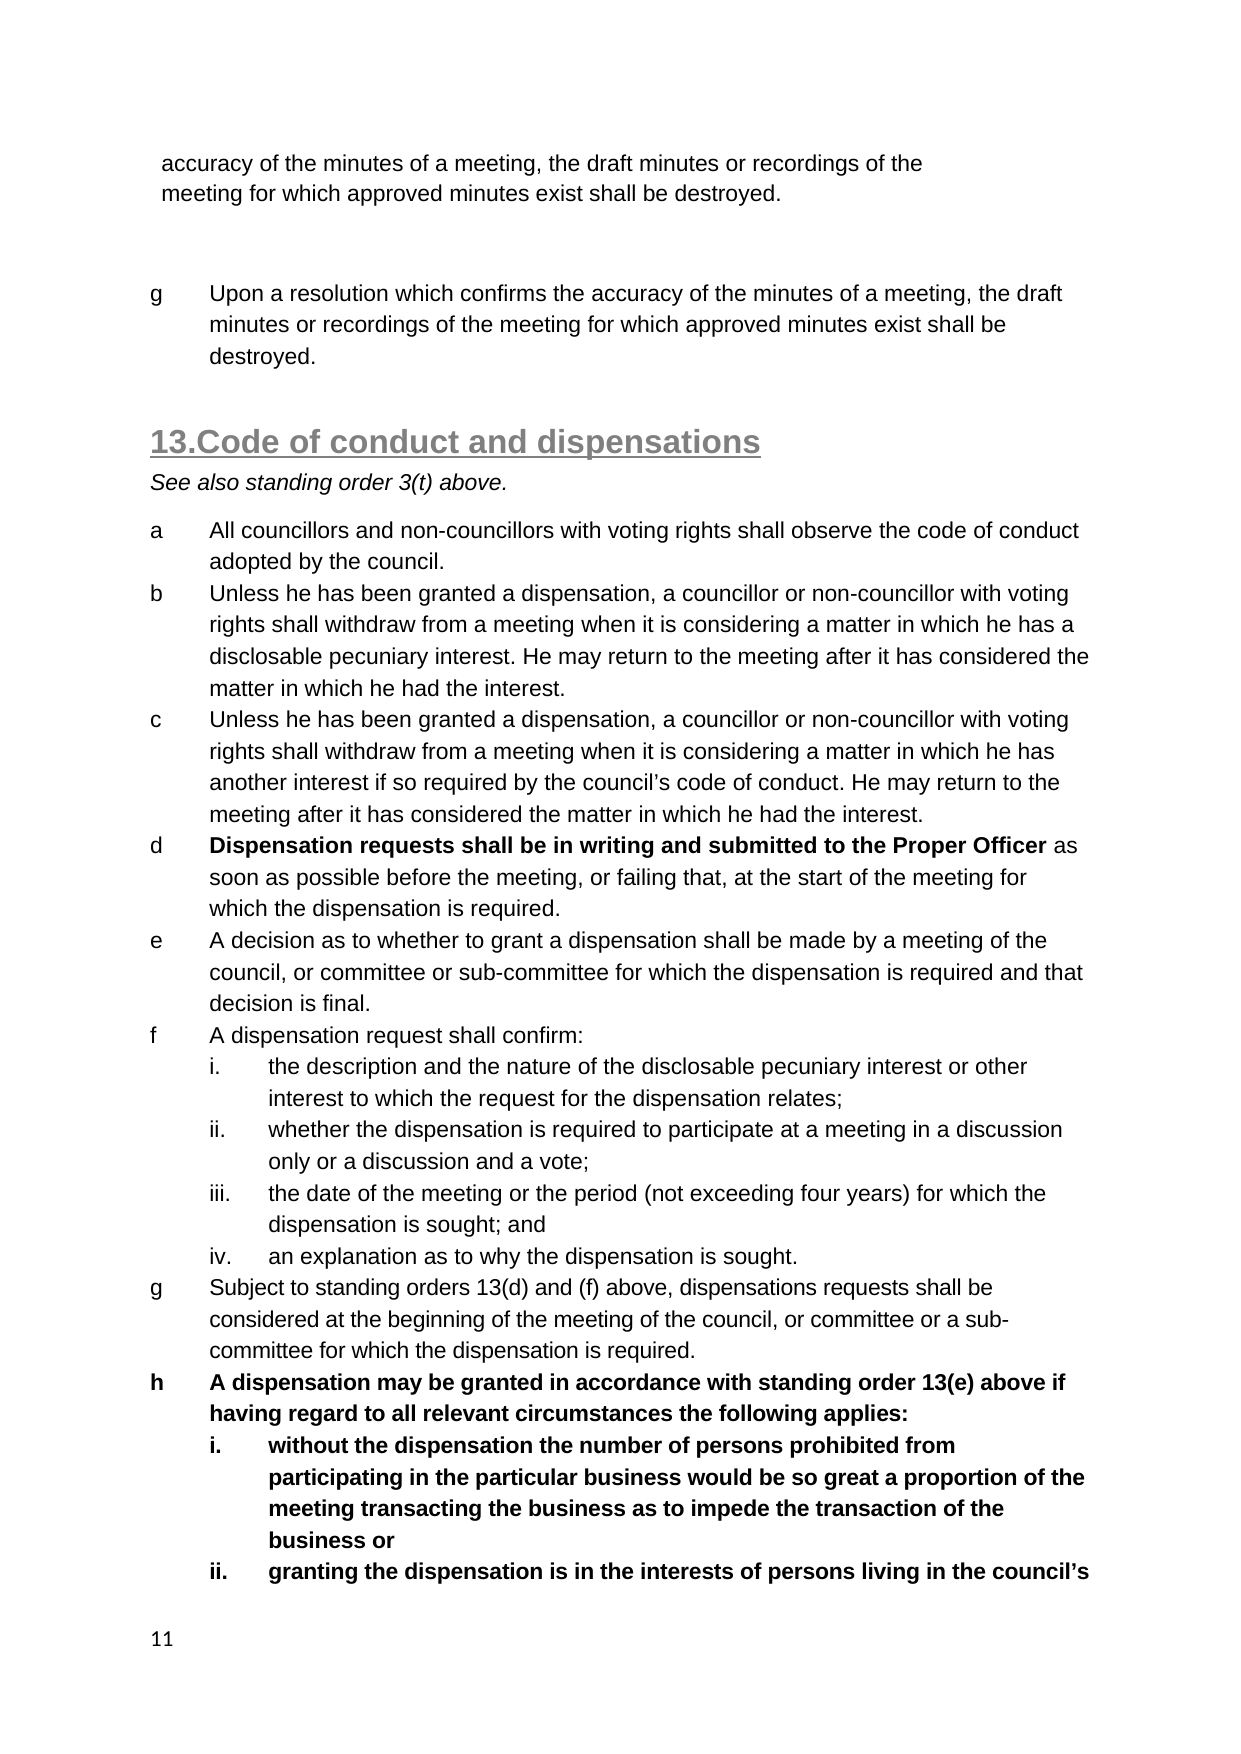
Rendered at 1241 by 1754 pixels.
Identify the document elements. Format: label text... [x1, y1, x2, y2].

list Upon a resolution which confirms the accuracy of the minutes of a meeting, the draft minutes or recordings of the meeting for which approved minutes exist shall be destroyed. [150, 279, 1090, 369]
text See also standing order 3(t) above. [150, 468, 1090, 495]
list Unless he has been granted a dispensation, a councillor or non-councillor with voting rights shall withdraw from a meeting when it is considering a matter in which he has a disclosable pecuniary interest. He may return to the meeting after it has considered the matter in which he had the interest. [150, 580, 1090, 701]
list A dispensation request shall confirm: [150, 1022, 1090, 1048]
list the description and the nature of the disclosable pecuniary interest or other interest to which the request for the dispensation relates; [209, 1053, 1090, 1111]
list A decision as to whether to grant a dispensation shall be made by a meeting of the council, or committee or sub-committee for which the dispensation is required and that decision is final. [150, 927, 1090, 1016]
list an explanation as to why the dispensation is sought. [209, 1243, 1090, 1269]
list whether the dispensation is required to participate at a meeting in a discussion only or a discussion and a vote; [209, 1116, 1090, 1174]
list Dispensation requests shall be in writing and submitted to the Proper Officer as soon as possible before the meeting, or failing that, at the start of the meeting for which the dispensation is required. [150, 832, 1090, 922]
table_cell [91, 150, 967, 231]
list Subject to standing orders 13(d) and (f) above, dispensations requests shall be considered at the beginning of the meeting of the council, or committee or a sub-committee for which the dispensation is required. [150, 1274, 1090, 1364]
list Unless he has been granted a dispensation, a councillor or non-councillor with voting rights shall withdraw from a meeting when it is considering a matter in which he has another interest if so required by the council’s code of conduct. He may return to the meeting after it has considered the matter in which he had the interest. [150, 706, 1090, 827]
list All councillors and non-councillors with voting rights shall observe the code of conduct adopted by the council. [150, 517, 1090, 574]
list without the dispensation the number of persons prohibited from participating in the particular business would be so great a proportion of the meeting transacting the business as to impede the transaction of the business or [209, 1432, 1090, 1553]
list A dispensation may be granted in accordance with standing order 13(e) above if having regard to all relevant circumstances the following applies: [150, 1369, 1090, 1427]
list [209, 1558, 1090, 1584]
list the date of the meeting or the period (not exceeding four years) for which the dispensation is sought; and [209, 1179, 1090, 1237]
subtitle 13.Code of conduct and dispensations [150, 422, 1090, 461]
